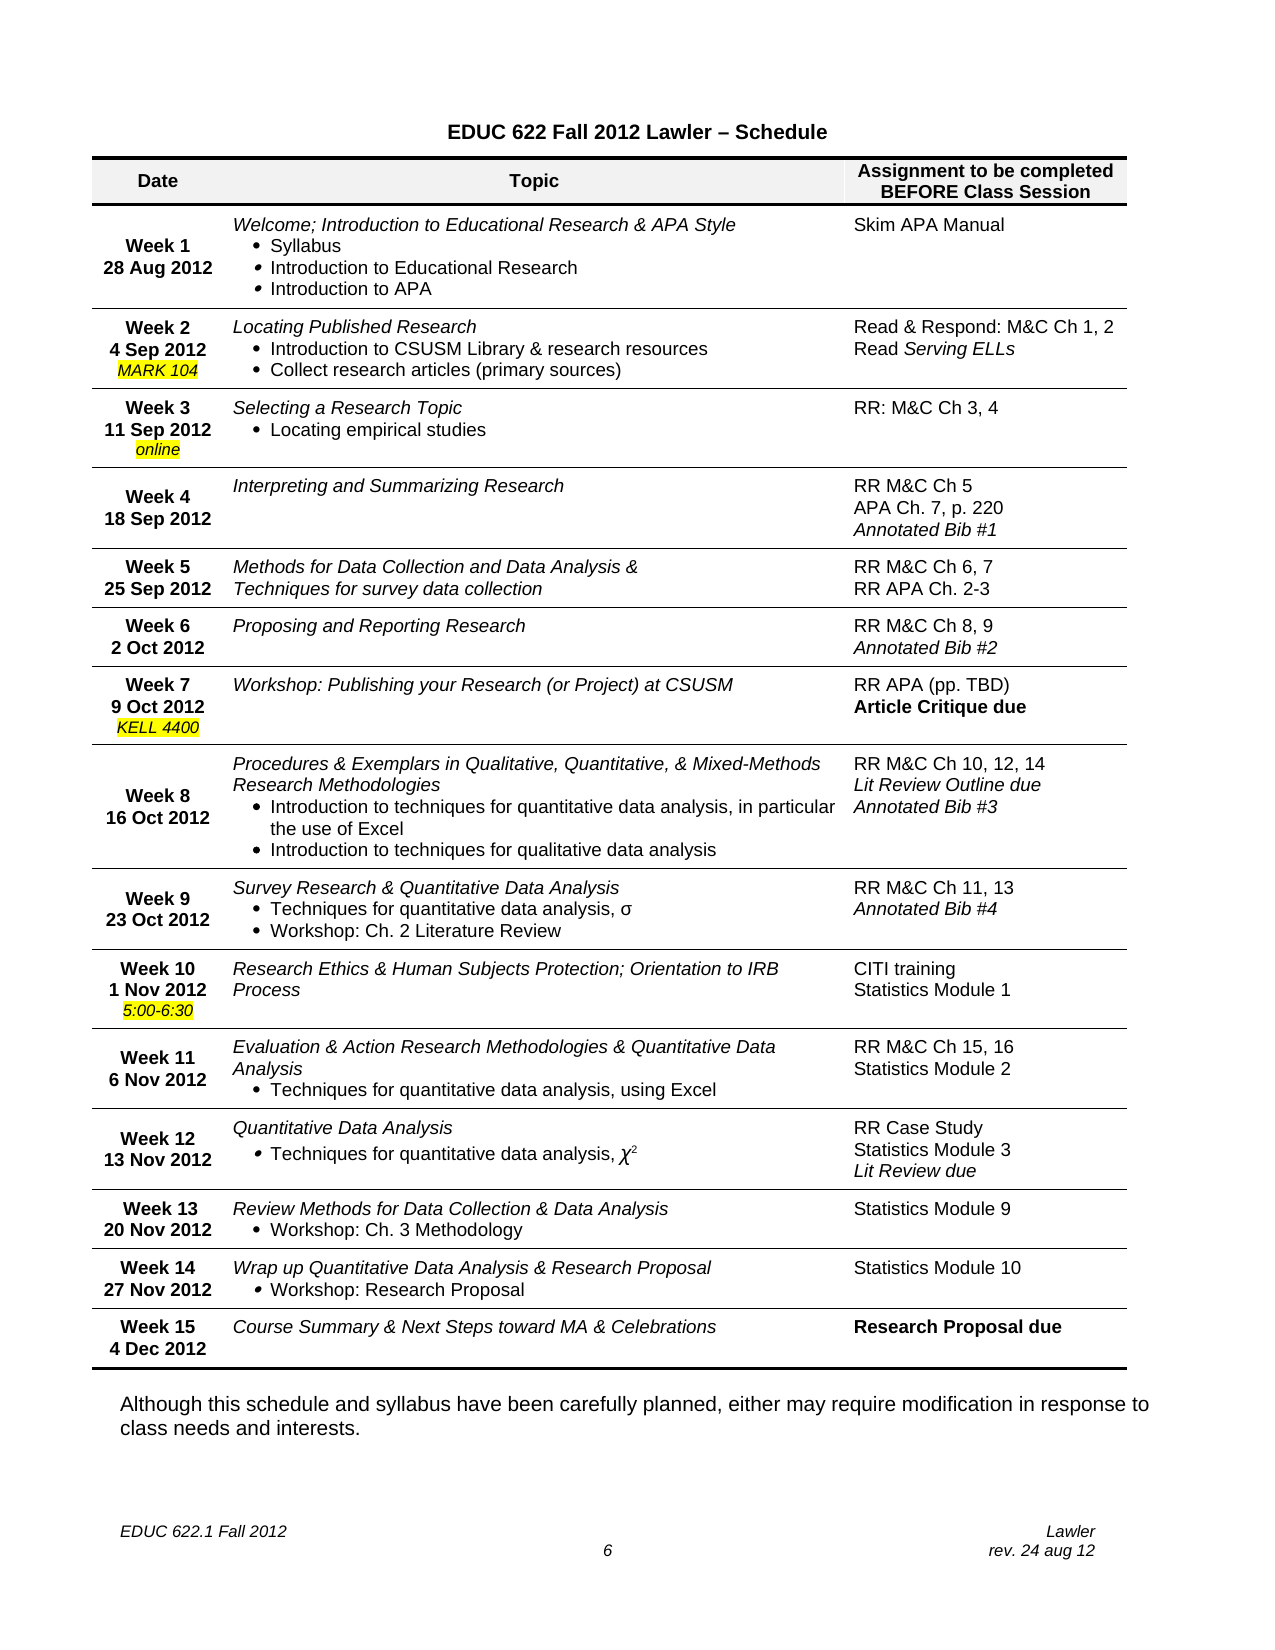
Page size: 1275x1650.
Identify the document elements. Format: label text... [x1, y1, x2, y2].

table_cell Proposing and Reporting Research [224, 608, 844, 666]
table_cell Week 11 6 Nov 2012 [92, 1029, 224, 1108]
table_cell RR M&C Ch 5 APA Ch. 7, p. 220 Annotated Bib #1 [845, 468, 1127, 547]
table_cell Research Proposal due [845, 1309, 1127, 1367]
table_cell Week 15 4 Dec 2012 [92, 1309, 224, 1367]
text Although this schedule and syllabus have been carefully planned, either may require modification in response to class needs and interests. [120, 1391, 1155, 1439]
table_cell RR M&C Ch 6, 7 RR APA Ch. 2-3 [845, 549, 1127, 607]
table_cell Skim APA Manual [845, 206, 1127, 307]
table_cell Week 7 9 Oct 2012 KELL 4400 [92, 667, 224, 744]
text EDUC 622 Fall 2012 Lawler – Schedule [120, 120, 1155, 144]
table_cell RR M&C Ch 10, 12, 14 Lit Review Outline due Annotated Bib #3 [845, 745, 1127, 868]
table_cell Welcome; Introduction to Educational Research & APA Style Syllabus Introduction to Educational Research Introduction to APA [224, 206, 844, 307]
table_cell CITI training Statistics Module 1 [845, 950, 1127, 1027]
table_cell Week 9 23 Oct 2012 [92, 869, 224, 949]
table_cell Selecting a Research Topic Locating empirical studies [224, 389, 844, 467]
table_cell Methods for Data Collection and Data Analysis & Techniques for survey data collection [224, 549, 844, 607]
table_cell RR APA (pp. TBD) Article Critique due [845, 667, 1127, 744]
table_cell RR M&C Ch 11, 13 Annotated Bib #4 [845, 869, 1127, 949]
table_cell Week 4 18 Sep 2012 [92, 468, 224, 547]
table_cell Evaluation & Action Research Methodologies & Quantitative Data Analysis Techniques for quantitative data analysis, using Excel [224, 1029, 844, 1108]
table_cell Week 14 27 Nov 2012 [92, 1249, 224, 1307]
table_cell Read & Respond: M&C Ch 1, 2 Read Serving ELLs [845, 309, 1127, 388]
table_cell Week 12 13 Nov 2012 [92, 1109, 224, 1189]
table_cell Week 2 4 Sep 2012 MARK 104 [92, 309, 224, 388]
table_cell Review Methods for Data Collection & Data Analysis Workshop: Ch. 3 Methodology [224, 1190, 844, 1248]
table_cell Quantitative Data Analysis Techniques for quantitative data analysis, χ2 [224, 1109, 844, 1189]
table_cell Week 13 20 Nov 2012 [92, 1190, 224, 1248]
table_cell Interpreting and Summarizing Research [224, 468, 844, 547]
table_cell Statistics Module 10 [845, 1249, 1127, 1307]
table_cell Week 1 28 Aug 2012 [92, 206, 224, 307]
table_cell Course Summary & Next Steps toward MA & Celebrations [224, 1309, 844, 1367]
table_cell Procedures & Exemplars in Qualitative, Quantitative, & Mixed-Methods Research Methodologies Introduction to techniques for quantitative data analysis, in particular the use of Excel Introduction to techniques for qualitative data analysis [224, 745, 844, 868]
table_cell Workshop: Publishing your Research (or Project) at CSUSM [224, 667, 844, 744]
table_cell Survey Research & Quantitative Data Analysis Techniques for quantitative data analysis, σ Workshop: Ch. 2 Literature Review [224, 869, 844, 949]
table_cell RR Case Study Statistics Module 3 Lit Review due [845, 1109, 1127, 1189]
table_cell Week 8 16 Oct 2012 [92, 745, 224, 868]
table_cell RR M&C Ch 8, 9 Annotated Bib #2 [845, 608, 1127, 666]
table_cell RR M&C Ch 15, 16 Statistics Module 2 [845, 1029, 1127, 1108]
table_header Topic [224, 160, 844, 203]
table_cell Statistics Module 9 [845, 1190, 1127, 1248]
table_header Date [92, 160, 224, 203]
table_cell Locating Published Research Introduction to CSUSM Library & research resources Collect research articles (primary sources) [224, 309, 844, 388]
table_cell Research Ethics & Human Subjects Protection; Orientation to IRB Process [224, 950, 844, 1027]
table_cell Wrap up Quantitative Data Analysis & Research Proposal Workshop: Research Proposal [224, 1249, 844, 1307]
table_cell Week 6 2 Oct 2012 [92, 608, 224, 666]
table_cell RR: M&C Ch 3, 4 [845, 389, 1127, 467]
table_header Assignment to be completed BEFORE Class Session [845, 160, 1127, 203]
table_cell Week 5 25 Sep 2012 [92, 549, 224, 607]
table_cell Week 3 11 Sep 2012 online [92, 389, 224, 467]
table_cell Week 10 1 Nov 2012 5:00-6:30 [92, 950, 224, 1027]
